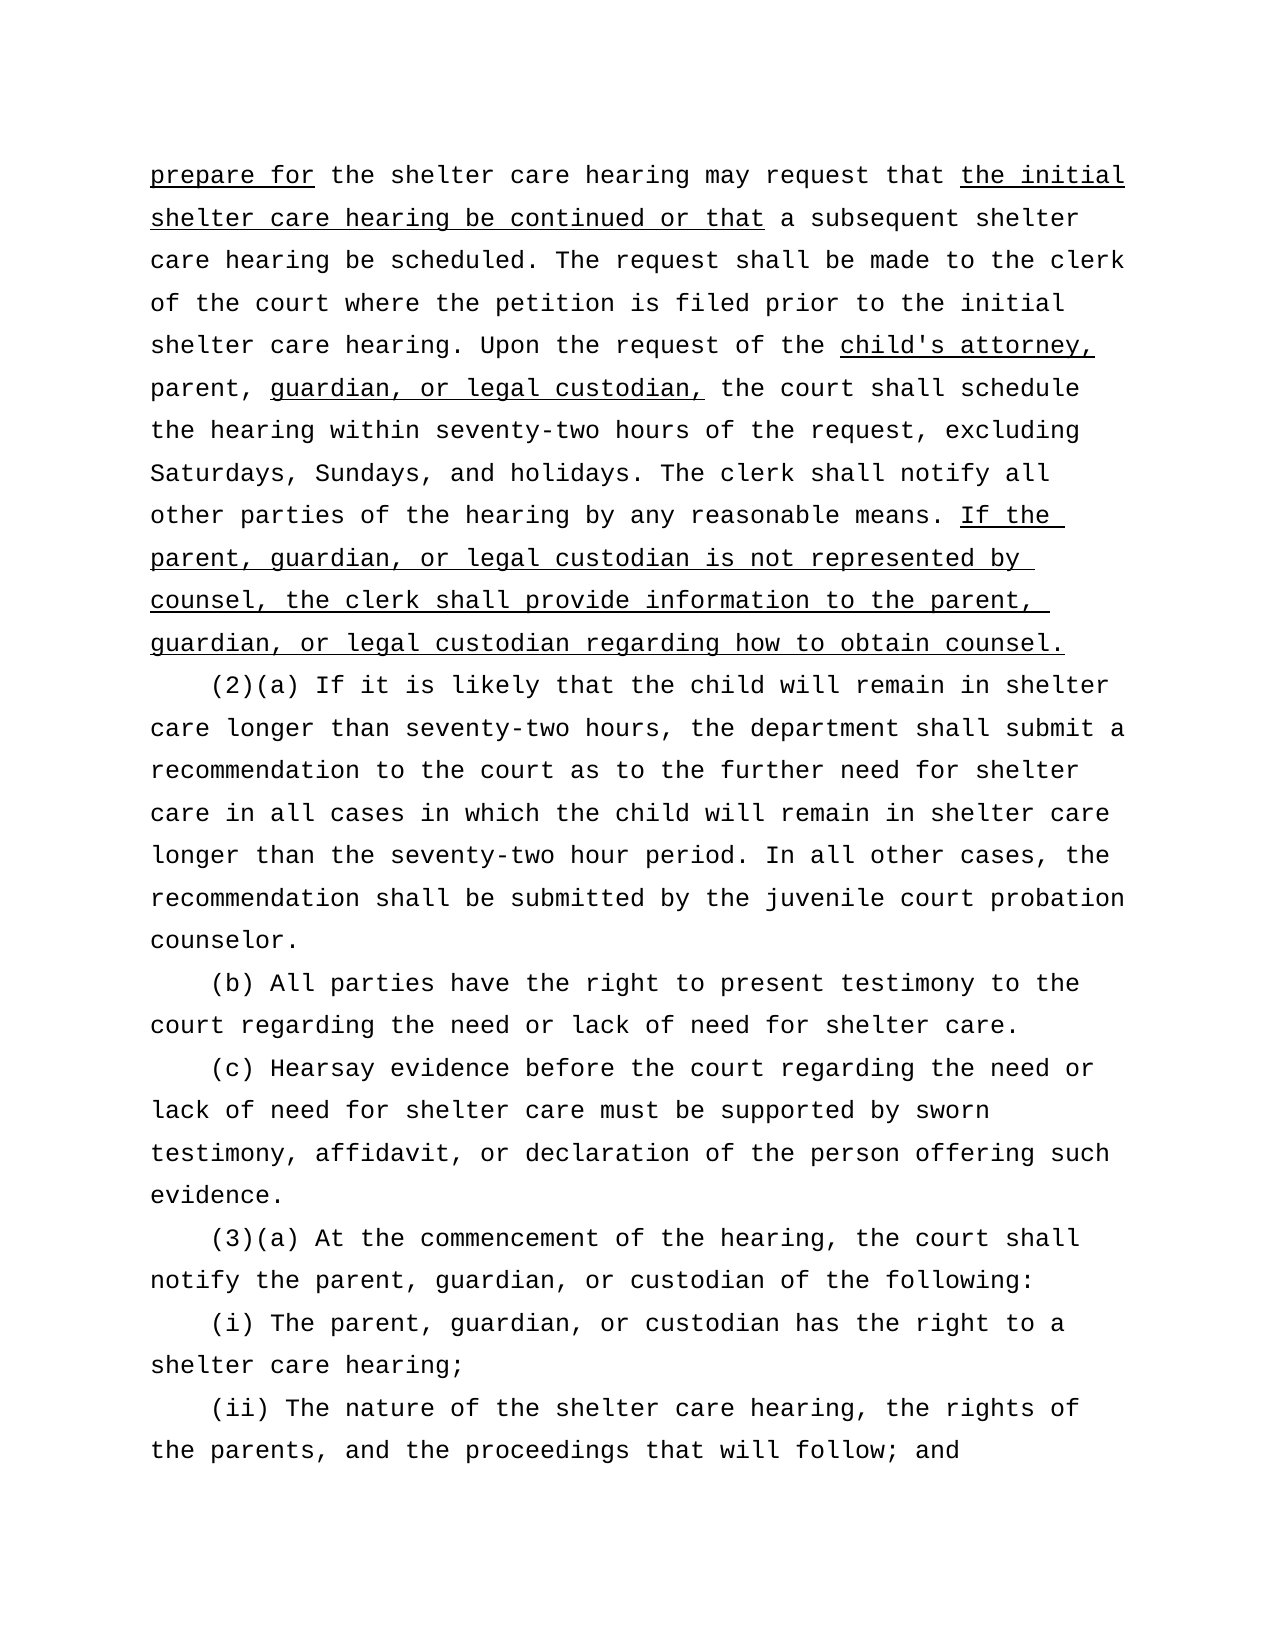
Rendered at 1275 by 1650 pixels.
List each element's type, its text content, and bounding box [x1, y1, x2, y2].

text (b) All parties have the right to present testimony to the court regarding the need or lack of need for shelter care. [150, 957, 1125, 1042]
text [150, 150, 1125, 660]
text (i) The parent, guardian, or custodian has the right to a shelter care hearing; [150, 1297, 1125, 1382]
text (ii) The nature of the shelter care hearing, the rights of the parents, and the proceedings that will follow; and [150, 1382, 1125, 1467]
text (2)(a) If it is likely that the child will remain in shelter care longer than seventy-two hours, the department shall submit a recommendation to the court as to the further need for shelter care in all cases in which the child will remain in shelter care longer than the seventy-two hour period. In all other cases, the recommendation shall be submitted by the juvenile court probation counselor. [150, 660, 1125, 957]
text (c) Hearsay evidence before the court regarding the need or lack of need for shelter care must be supported by sworn testimony, affidavit, or declaration of the person offering such evidence. [150, 1042, 1125, 1212]
text (3)(a) At the commencement of the hearing, the court shall notify the parent, guardian, or custodian of the following: [150, 1212, 1125, 1297]
